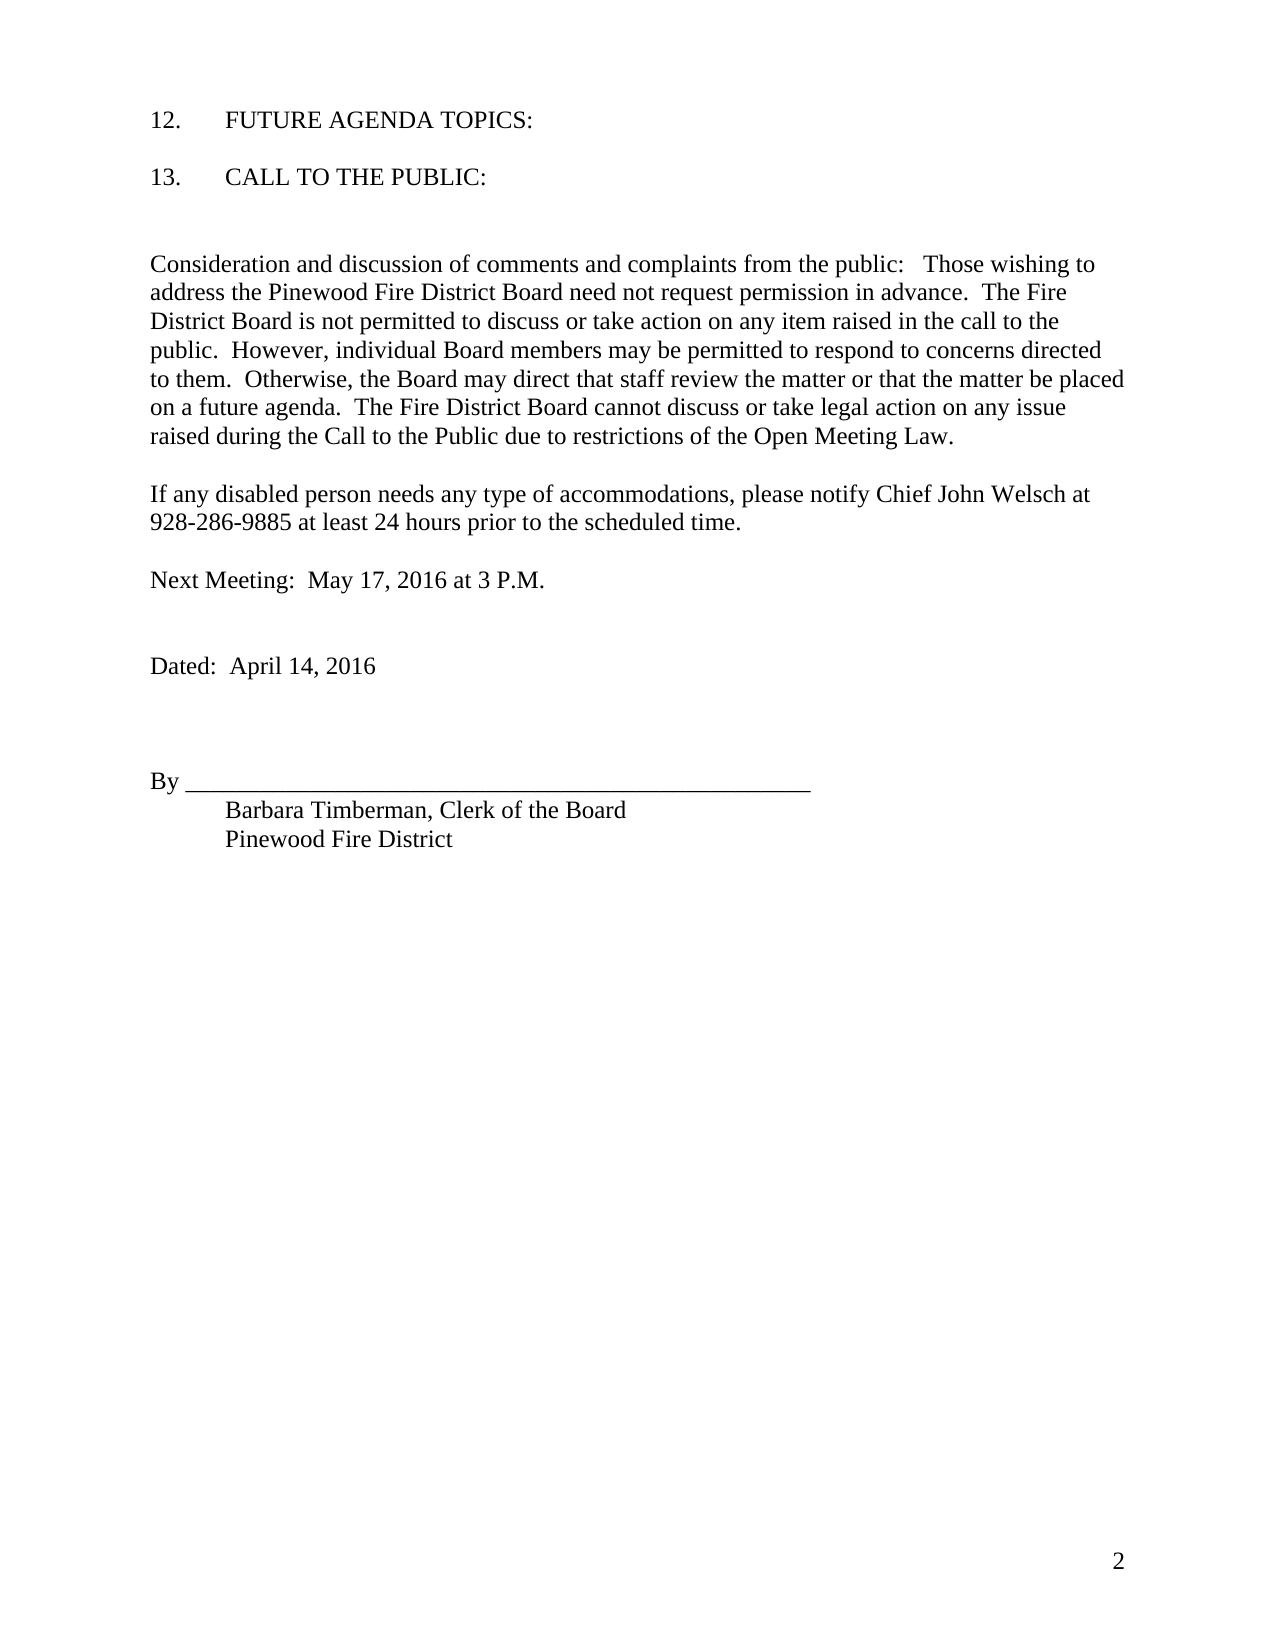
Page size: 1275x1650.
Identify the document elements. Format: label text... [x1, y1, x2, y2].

text If any disabled person needs any type of accommodations, please notify Chief John Welsch at 928-286-9885 at least 24 hours prior to the scheduled time. [150, 479, 1125, 536]
text Consideration and discussion of comments and complaints from the public: Those wishing to address the Pinewood Fire District Board need not request permission in advance. The Fire District Board is not permitted to discuss or take action on any item raised in the call to the public. However, individual Board members may be permitted to respond to concerns directed to them. Otherwise, the Board may direct that staff review the matter or that the matter be placed on a future agenda. The Fire District Board cannot discuss or take legal action on any issue raised during the Call to the Public due to restrictions of the Open Meeting Law. [150, 249, 1125, 450]
text Next Meeting: May 17, 2016 at 3 P.M. [150, 565, 1125, 594]
text By __________________________________________________ [150, 766, 1125, 795]
text Barbara Timberman, Clerk of the Board [150, 795, 1125, 824]
text Dated: April 14, 2016 [150, 651, 1125, 680]
text 13. CALL TO THE PUBLIC: [150, 162, 1125, 191]
text 12. FUTURE AGENDA TOPICS: [150, 105, 1125, 134]
text Pinewood Fire District [150, 824, 1125, 852]
